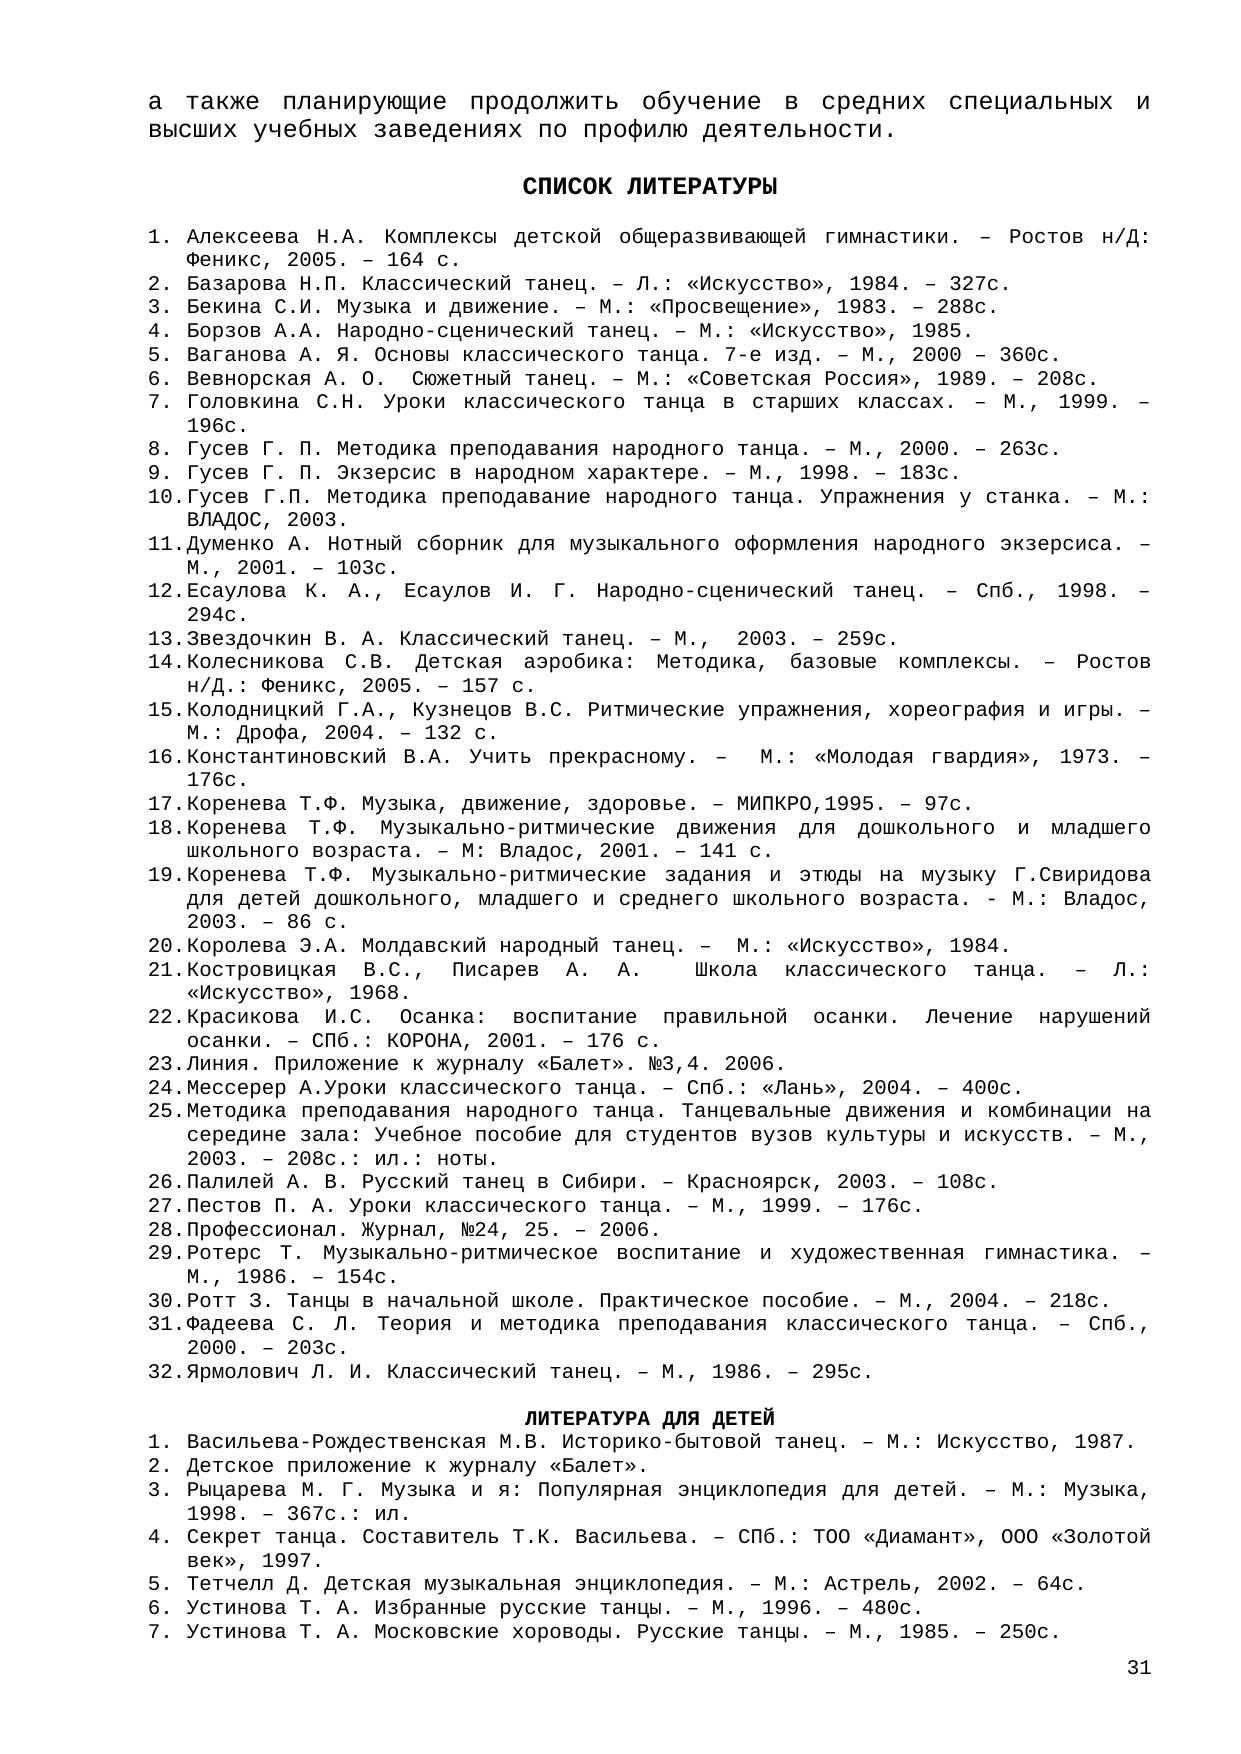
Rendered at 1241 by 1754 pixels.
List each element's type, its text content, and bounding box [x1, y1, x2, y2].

list Палилей А. В. Русский танец в Сибири. – Красноярск, 2003. – 108с. [148, 1171, 1152, 1195]
list Колодницкий Г.А., Кузнецов В.С. Ритмические упражнения, хореография и игры. – М.: Дрофа, 2004. – 132 с. [148, 698, 1152, 746]
list Ярмолович Л. И. Классический танец. – М., 1986. – 295с. [148, 1361, 1152, 1384]
list Мессерер А.Уроки классического танца. – Спб.: «Лань», 2004. – 400с. [148, 1077, 1152, 1101]
list Линия. Приложение к журналу «Балет». №3,4. 2006. [148, 1053, 1152, 1077]
text ЛИТЕРАТУРА ДЛЯ ДЕТЕЙ [148, 1408, 1152, 1432]
list Гусев Г. П. Методика преподавания народного танца. – М., 2000. – 263с. [148, 438, 1152, 462]
list Королева Э.А. Молдавский народный танец. – М.: «Искусство», 1984. [148, 935, 1152, 959]
list Ротерс Т. Музыкально-ритмическое воспитание и художественная гимнастика. – М., 1986. – 154с. [148, 1242, 1152, 1290]
list Профессионал. Журнал, №24, 25. – 2006. [148, 1219, 1152, 1242]
list Детское приложение к журналу «Балет». [148, 1455, 1152, 1479]
list Алексеева Н.А. Комплексы детской общеразвивающей гимнастики. – Ростов н/Д: Феникс, 2005. – 164 с. [148, 226, 1152, 273]
list Константиновский В.А. Учить прекрасному. – М.: «Молодая гвардия», 1973. – 176с. [148, 746, 1152, 793]
list Вевнорская А. О. Сюжетный танец. – М.: «Советская Россия», 1989. – 208с. [148, 367, 1152, 391]
list Рыцарева М. Г. Музыка и я: Популярная энциклопедия для детей. – М.: Музыка, 1998. – 367с.: ил. [148, 1479, 1152, 1526]
list Колесникова С.В. Детская аэробика: Методика, базовые комплексы. – Ростов н/Д.: Феникс, 2005. – 157 с. [148, 651, 1152, 698]
list Борзов А.А. Народно-сценический танец. – М.: «Искусство», 1985. [148, 320, 1152, 344]
list Васильева-Рождественская М.В. Историко-бытовой танец. – М.: Искусство, 1987. [148, 1432, 1152, 1455]
list Ротт З. Танцы в начальной школе. Практическое пособие. – М., 2004. – 218с. [148, 1290, 1152, 1313]
list Гусев Г. П. Экзерсис в народном характере. – М., 1998. – 183с. [148, 462, 1152, 486]
list Устинова Т. А. Московские хороводы. Русские танцы. – М., 1985. – 250с. [148, 1621, 1152, 1644]
list Гусев Г.П. Методика преподавание народного танца. Упражнения у станка. – М.: ВЛАДОС, 2003. [148, 486, 1152, 533]
list Тетчелл Д. Детская музыкальная энциклопедия. – М.: Астрель, 2002. – 64с. [148, 1573, 1152, 1597]
list Думенко А. Нотный сборник для музыкального оформления народного экзерсиса. – М., 2001. – 103с. [148, 533, 1152, 580]
list Костровицкая В.С., Писарев А. А. Школа классического танца. – Л.: «Искусство», 1968. [148, 959, 1152, 1006]
list Коренева Т.Ф. Музыкально-ритмические движения для дошкольного и младшего школьного возраста. – М: Владос, 2001. – 141 с. [148, 817, 1152, 864]
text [148, 89, 1152, 145]
list Бекина С.И. Музыка и движение. – М.: «Просвещение», 1983. – 288с. [148, 297, 1152, 320]
list Методика преподавания народного танца. Танцевальные движения и комбинации на середине зала: Учебное пособие для студентов вузов культуры и искусств. – М., 2003. – 208с.: ил.: ноты. [148, 1101, 1152, 1171]
list Коренева Т.Ф. Музыка, движение, здоровье. – МИПКРО,1995. – 97с. [148, 793, 1152, 817]
list Звездочкин В. А. Классический танец. – М., 2003. – 259с. [148, 628, 1152, 651]
list Базарова Н.П. Классический танец. – Л.: «Искусство», 1984. – 327с. [148, 273, 1152, 297]
list Секрет танца. Составитель Т.К. Васильева. – СПб.: ТОО «Диамант», ООО «Золотой век», 1997. [148, 1526, 1152, 1573]
list Есаулова К. А., Есаулов И. Г. Народно-сценический танец. – Спб., 1998. – 294с. [148, 580, 1152, 628]
list Красикова И.С. Осанка: воспитание правильной осанки. Лечение нарушений осанки. – СПб.: КОРОНА, 2001. – 176 с. [148, 1006, 1152, 1053]
list Пестов П. А. Уроки классического танца. – М., 1999. – 176с. [148, 1195, 1152, 1219]
list Фадеева С. Л. Теория и методика преподавания классического танца. – Спб., 2000. – 203с. [148, 1313, 1152, 1361]
list Ваганова А. Я. Основы классического танца. 7-е изд. – М., 2000 – 360с. [148, 344, 1152, 367]
subtitle Список литературы [148, 174, 1152, 202]
list Коренева Т.Ф. Музыкально-ритмические задания и этюды на музыку Г.Свиридова для детей дошкольного, младшего и среднего школьного возраста. - М.: Владос, 2003. – 86 с. [148, 864, 1152, 935]
list Головкина С.Н. Уроки классического танца в старших классах. – М., 1999. – 196с. [148, 391, 1152, 438]
list Устинова Т. А. Избранные русские танцы. – М., 1996. – 480с. [148, 1597, 1152, 1621]
